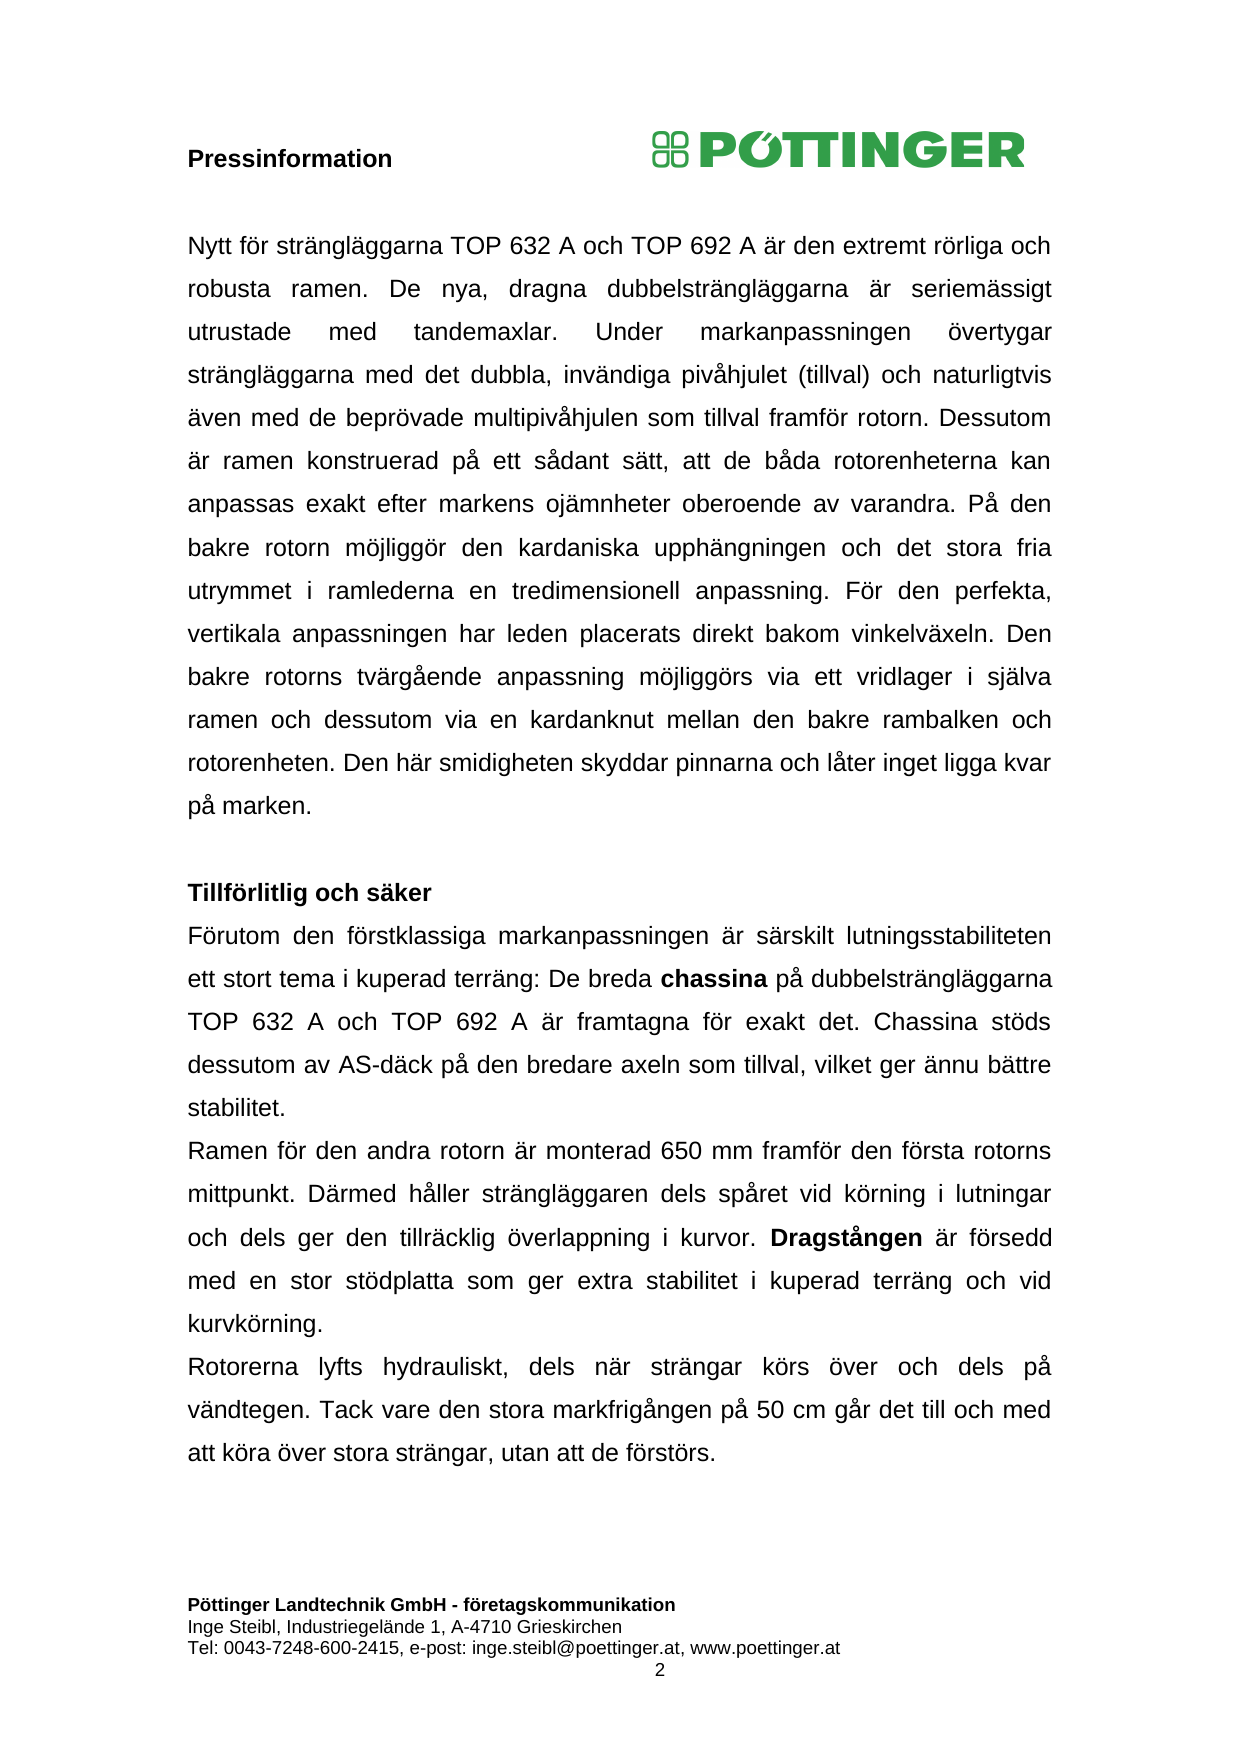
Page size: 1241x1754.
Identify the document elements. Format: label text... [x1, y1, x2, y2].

text Förutom den förstklassiga markanpassningen är särskilt lutningsstabiliteten ett stort tema i kuperad terräng: De breda chassina på dubbelsträngläggarna TOP 632 A och TOP 692 A är framtagna för exakt det. Chassina stöds dessutom av AS-däck på den bredare axeln som tillval, vilket ger ännu bättre stabilitet. [187, 921, 1053, 1122]
text Nytt för strängläggarna TOP 632 A och TOP 692 A är den extremt rörliga och robusta ramen. De nya, dragna dubbelsträngläggarna är seriemässigt utrustade med tandemaxlar. Under markanpassningen övertygar strängläggarna med det dubbla, invändiga pivåhjulet (tillval) och naturligtvis även med de beprövade multipivåhjulen som tillval framför rotorn. Dessutom är ramen konstruerad på ett sådant sätt, att de båda rotorenheterna kan anpassas exakt efter markens ojämnheter oberoende av varandra. På den bakre rotorn möjliggör den kardaniska upphängningen och det stora fria utrymmet i ramlederna en tredimensionell anpassning. För den perfekta, vertikala anpassningen har leden placerats direkt bakom vinkelväxeln. Den bakre rotorns tvärgående anpassning möjliggörs via ett vridlager i själva ramen och dessutom via en kardanknut mellan den bakre rambalken och rotorenheten. Den här smidigheten skyddar pinnarna och låter inget ligga kvar på marken. [187, 231, 1053, 820]
picture [652, 131, 1025, 168]
text Tillförlitlig och säker [187, 877, 1053, 906]
text Rotorerna lyfts hydrauliskt, dels när strängar körs över och dels på vändtegen. Tack vare den stora markfrigången på 50 cm går det till och med att köra över stora strängar, utan att de förstörs. [187, 1352, 1053, 1467]
text Ramen för den andra rotorn är monterad 650 mm framför den första rotorns mittpunkt. Därmed håller strängläggaren dels spåret vid körning i lutningar och dels ger den tillräcklig överlappning i kurvor. Dragstången är försedd med en stor stödplatta som ger extra stabilitet i kuperad terräng och vid kurvkörning. [187, 1136, 1053, 1337]
